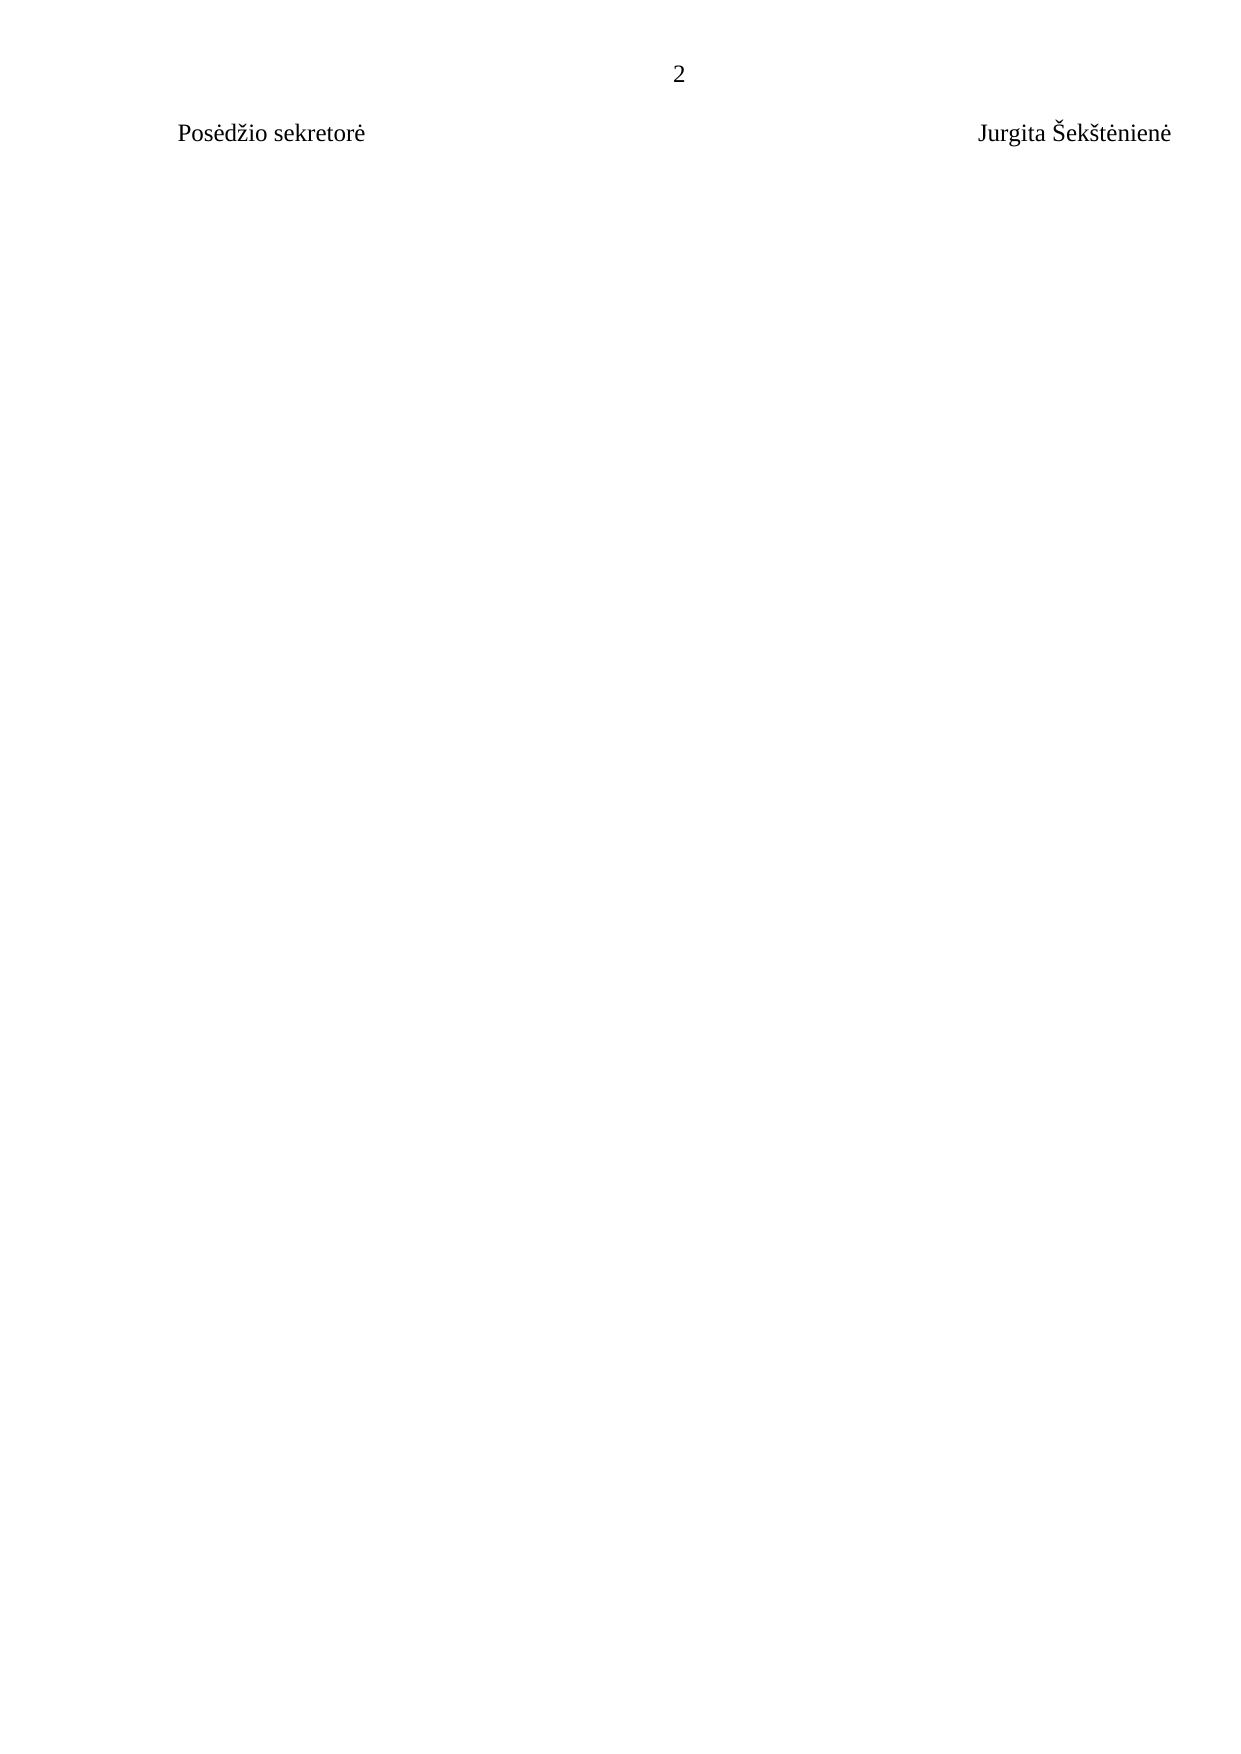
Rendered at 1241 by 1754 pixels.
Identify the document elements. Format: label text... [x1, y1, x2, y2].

text Posėdžio sekretorė Jurgita Šekštėnienė [177, 118, 1181, 147]
